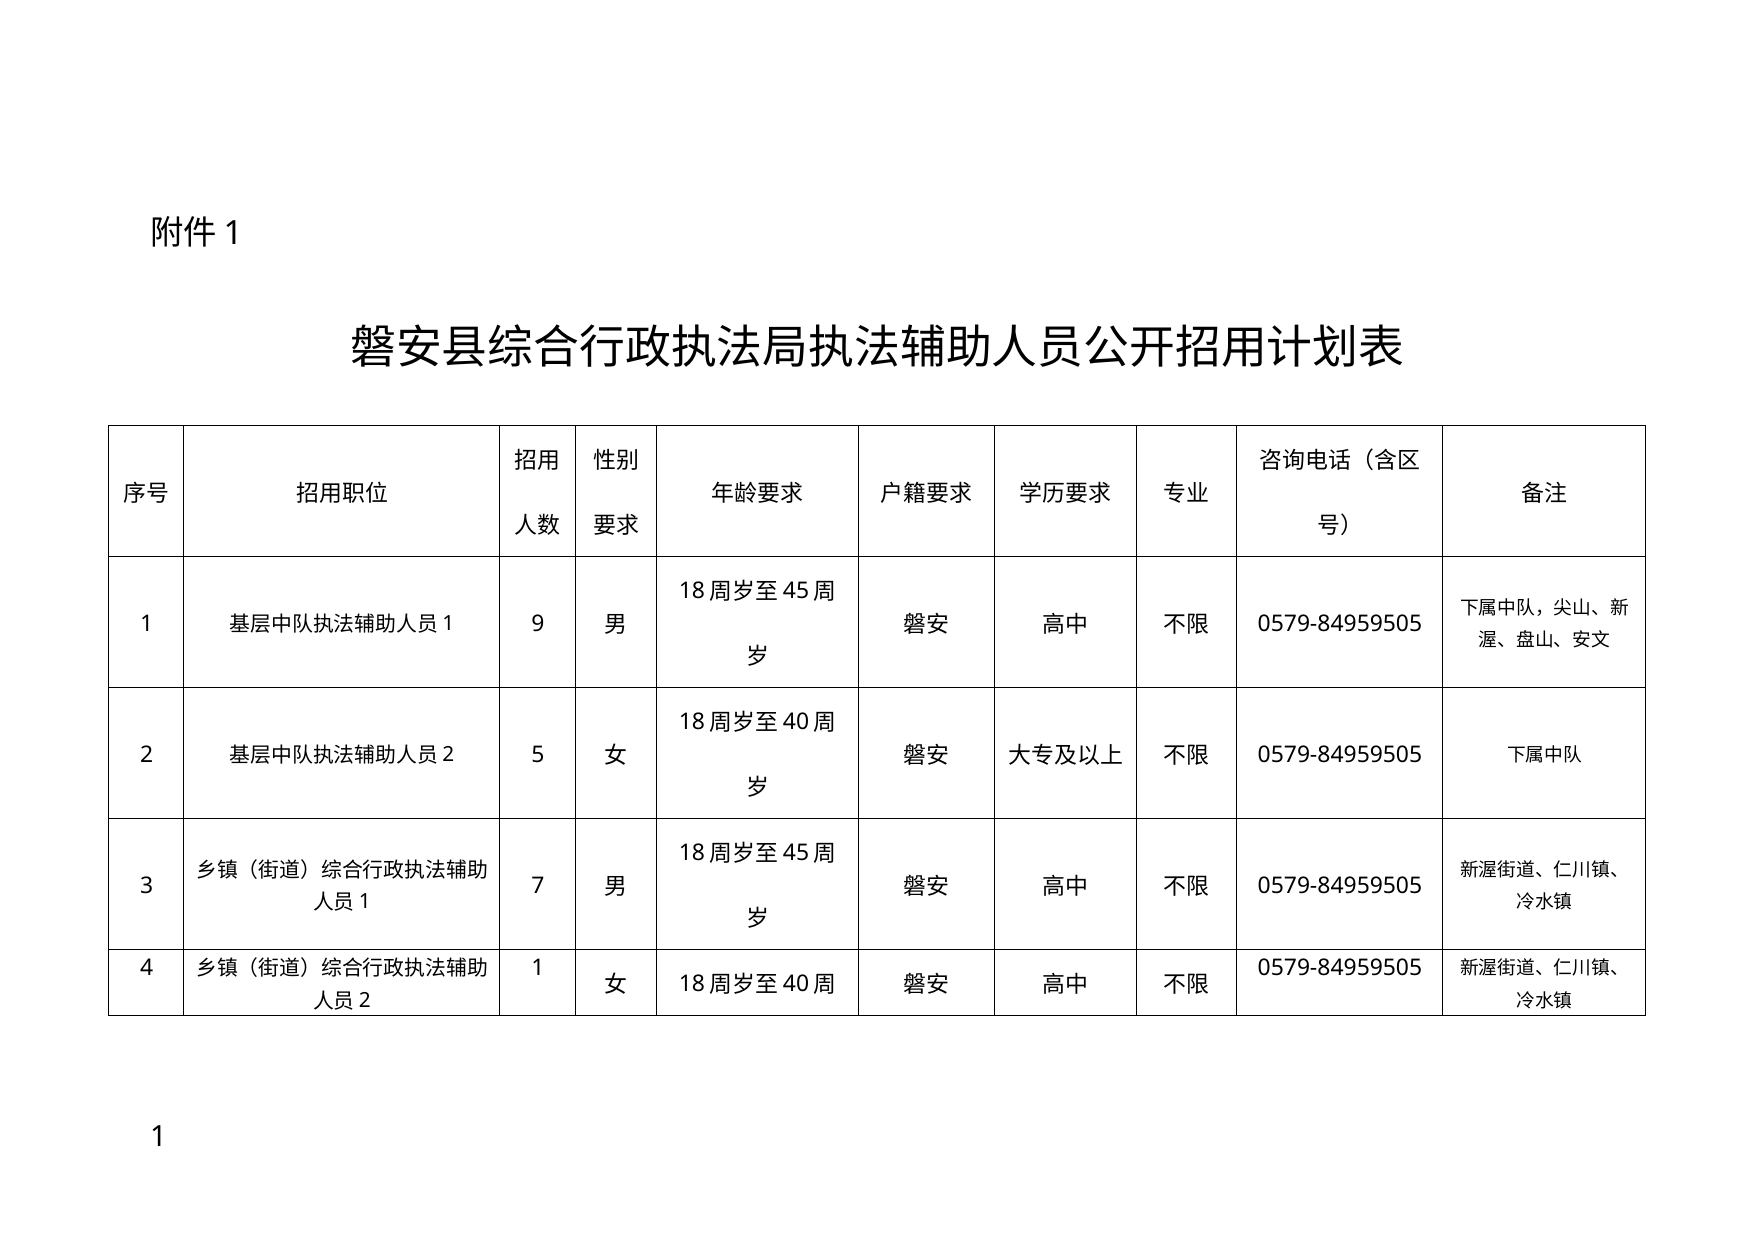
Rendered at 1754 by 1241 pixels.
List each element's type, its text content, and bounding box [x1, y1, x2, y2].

text 附件1 [150, 198, 1604, 263]
table_cell 下属中队，尖山、新渥、盘山、安文 [1443, 557, 1645, 687]
table_cell 3 [109, 819, 183, 949]
table_cell 4 [109, 950, 183, 1015]
table_header 序号 [109, 426, 183, 556]
table_cell 0579-84959505 [1237, 688, 1442, 818]
table_cell 不限 [1137, 557, 1236, 687]
table_cell 7 [500, 819, 575, 949]
table_header 备注 [1443, 426, 1645, 556]
table_cell 男 [576, 557, 656, 687]
table_cell 新渥街道、仁川镇、冷水镇 [1443, 950, 1645, 1015]
table_cell 女 [576, 950, 656, 1015]
table_cell 新渥街道、仁川镇、冷水镇 [1443, 819, 1645, 949]
table_cell 18周岁至40周岁 [657, 950, 858, 1015]
table_cell 高中 [995, 557, 1136, 687]
table_cell 男 [576, 819, 656, 949]
table_cell 不限 [1137, 950, 1236, 1015]
table_header 招用人数 [500, 426, 575, 556]
table_cell 1 [500, 950, 575, 1015]
table_cell 0579-84959505 [1237, 819, 1442, 949]
table_header 咨询电话（含区号） [1237, 426, 1442, 556]
table_header 专业 [1137, 426, 1236, 556]
table_header 性别要求 [576, 426, 656, 556]
table_cell 不限 [1137, 688, 1236, 818]
table_cell 乡镇（街道）综合行政执法辅助人员1 [184, 819, 499, 949]
table_header 招用职位 [184, 426, 499, 556]
table_cell 高中 [995, 819, 1136, 949]
table_cell 9 [500, 557, 575, 687]
table_cell 不限 [1137, 819, 1236, 949]
table_header 户籍要求 [859, 426, 994, 556]
text 磐安县综合行政执法局执法辅助人员公开招用计划表 [150, 295, 1604, 393]
table_cell 乡镇（街道）综合行政执法辅助人员2 [184, 950, 499, 1015]
table_header 学历要求 [995, 426, 1136, 556]
table_cell 0579-84959505 [1237, 950, 1442, 1015]
table_cell 高中 [995, 950, 1136, 1015]
table_header 年龄要求 [657, 426, 858, 556]
table_cell 0579-84959505 [1237, 557, 1442, 687]
table_cell 下属中队 [1443, 688, 1645, 818]
table_cell 基层中队执法辅助人员1 [184, 557, 499, 687]
table_cell 女 [576, 688, 656, 818]
table_cell 18周岁至45周岁 [657, 557, 858, 687]
table_cell 大专及以上 [995, 688, 1136, 818]
table_cell 18周岁至45周岁 [657, 819, 858, 949]
table_cell 1 [109, 557, 183, 687]
table_cell 磐安 [859, 557, 994, 687]
table_cell 磐安 [859, 950, 994, 1015]
table_cell 磐安 [859, 819, 994, 949]
table_cell 2 [109, 688, 183, 818]
table_cell 18周岁至40周岁 [657, 688, 858, 818]
table_cell 基层中队执法辅助人员2 [184, 688, 499, 818]
table_cell 磐安 [859, 688, 994, 818]
table_cell 5 [500, 688, 575, 818]
